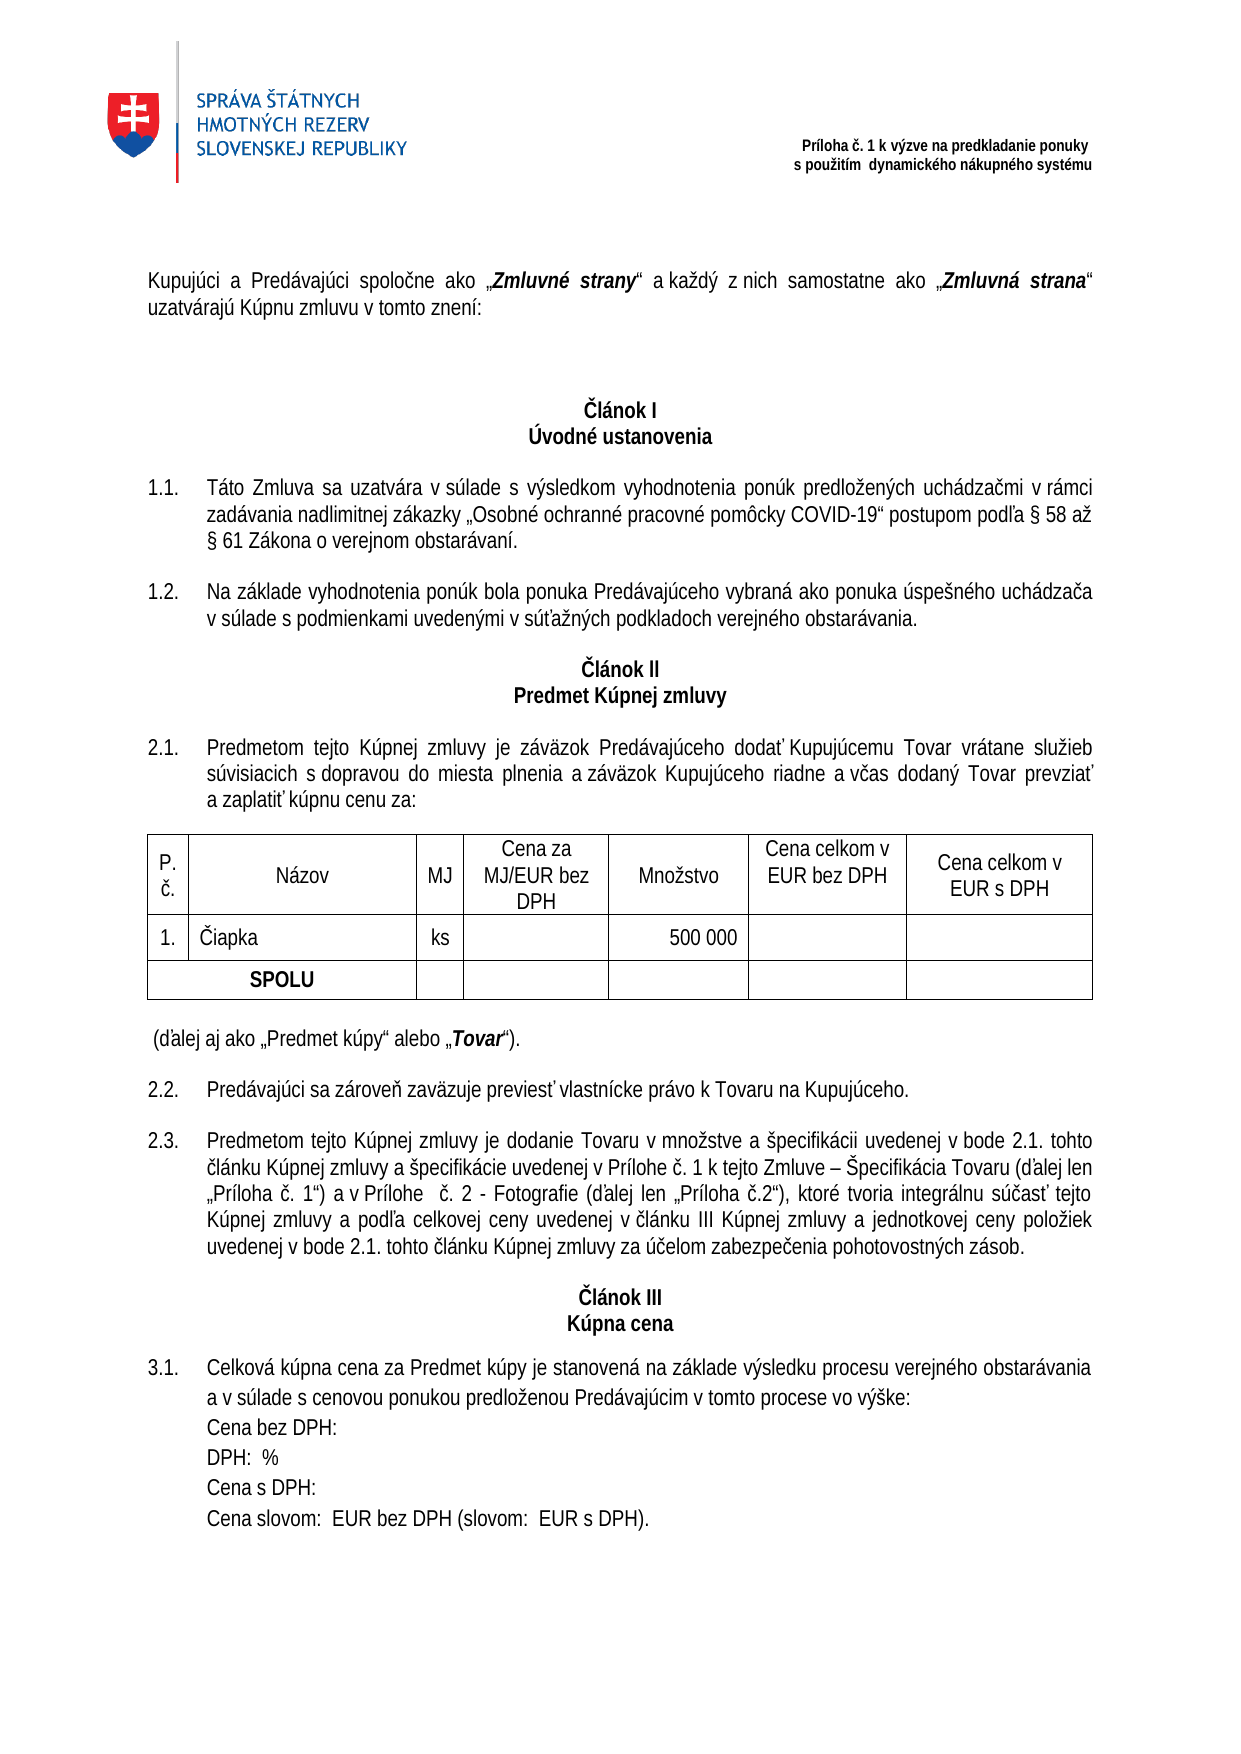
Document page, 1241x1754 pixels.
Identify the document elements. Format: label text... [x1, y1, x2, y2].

table_cell [417, 961, 463, 998]
table_cell [749, 915, 906, 959]
table_cell Čiapka [189, 915, 416, 959]
text Článok I [148, 397, 1093, 423]
table_cell [609, 961, 748, 998]
table_header Cena za MJ/EUR bez DPH [464, 835, 608, 914]
table_cell [749, 961, 906, 998]
table_cell 500 000 [609, 915, 748, 959]
list Predávajúci sa zároveň zaväzuje previesť vlastnícke právo k Tovaru na Kupujúceho. [148, 1076, 1093, 1102]
text Kúpna cena [148, 1310, 1093, 1337]
list Cena bez DPH: [207, 1414, 1093, 1440]
table_header P. č. [148, 835, 188, 914]
list Predmetom tejto Kúpnej zmluvy je záväzok Predávajúceho dodať Kupujúcemu Tovar vrátane služieb súvisiacich s dopravou do miesta plnenia a záväzok Kupujúceho riadne a včas dodaný Tovar prevziať a zaplatiť kúpnu cenu za: [148, 734, 1093, 813]
table_header Cena celkom v EUR bez DPH [749, 835, 906, 914]
list Celková kúpna cena za Predmet kúpy je stanovená na základe výsledku procesu verejného obstarávania a v súlade s cenovou ponukou predloženou Predávajúcim v tomto procese vo výške: [148, 1353, 1093, 1410]
table_header Cena celkom v EUR s DPH [907, 835, 1092, 914]
table_cell [907, 961, 1092, 998]
list Cena slovom: EUR bez DPH (slovom: EUR s DPH). [207, 1504, 1093, 1531]
table_header MJ [417, 835, 463, 914]
list DPH: % [207, 1444, 1093, 1470]
table_header Množstvo [609, 835, 748, 914]
text Kupujúci a Predávajúci spoločne ako „Zmluvné strany“ a každý z nich samostatne ako „Zmluvná strana“ uzatvárajú Kúpnu zmluvu v tomto znení: [148, 241, 1093, 320]
text (ďalej aj ako „Predmet kúpy“ alebo „Tovar“). [148, 1000, 1093, 1051]
list Táto Zmluva sa uzatvára v súlade s výsledkom vyhodnotenia ponúk predložených uchádzačmi v rámci zadávania nadlimitnej zákazky „Osobné ochranné pracovné pomôcky COVID-19“ postupom podľa § 58 až § 61 Zákona o verejnom obstarávaní. [148, 474, 1093, 553]
table_cell 1. [148, 915, 188, 959]
text Článok III [148, 1284, 1093, 1310]
table_cell ks [417, 915, 463, 959]
table_cell [464, 915, 608, 959]
list Na základe vyhodnotenia ponúk bola ponuka Predávajúceho vybraná ako ponuka úspešného uchádzača v súlade s podmienkami uvedenými v súťažných podkladoch verejného obstarávania. [148, 578, 1093, 631]
table_header Názov [189, 835, 416, 914]
picture [56, 41, 461, 207]
list Cena s DPH: [207, 1474, 1093, 1501]
table_cell [907, 915, 1092, 959]
text Predmet Kúpnej zmluvy [148, 682, 1093, 709]
text Článok ll [148, 656, 1093, 682]
table_cell [464, 961, 608, 998]
list Predmetom tejto Kúpnej zmluvy je dodanie Tovaru v množstve a špecifikácii uvedenej v bode 2.1. tohto článku Kúpnej zmluvy a špecifikácie uvedenej v Prílohe č. 1 k tejto Zmluve – Špecifikácia Tovaru (ďalej len „Príloha č. 1“) a v Prílohe č. 2 - Fotografie (ďalej len „Príloha č.2“), ktoré tvoria integrálnu súčasť tejto Kúpnej zmluvy a podľa celkovej ceny uvedenej v článku III Kúpnej zmluvy a jednotkovej ceny položiek uvedenej v bode 2.1. tohto článku Kúpnej zmluvy za účelom zabezpečenia pohotovostných zásob. [148, 1127, 1093, 1259]
table_cell SPOLU [148, 961, 416, 998]
text Úvodné ustanovenia [148, 423, 1093, 449]
